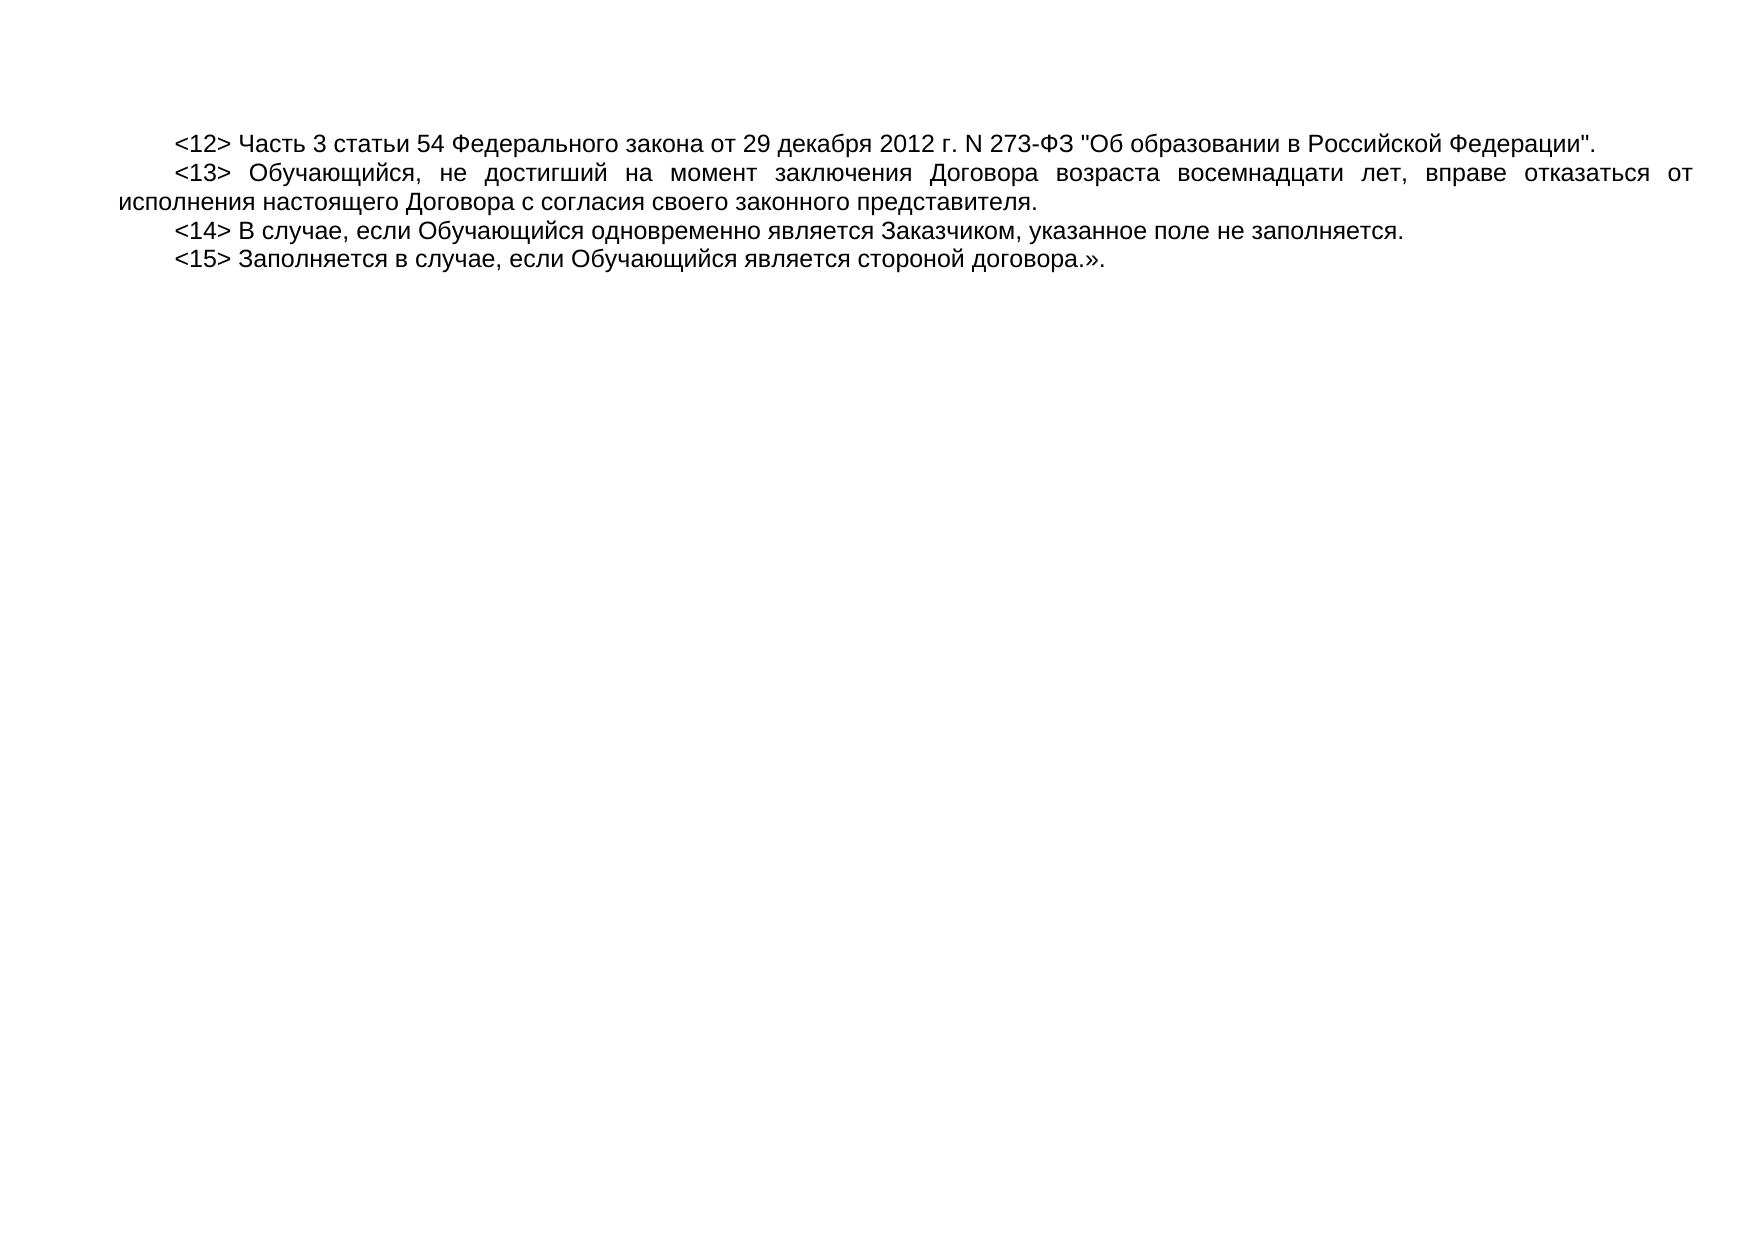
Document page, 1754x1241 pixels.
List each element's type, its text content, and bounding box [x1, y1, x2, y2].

text <13> Обучающийся, не достигший на момент заключения Договора возраста восемнадцати лет, вправе отказаться от исполнения настоящего Договора с согласия своего законного представителя. [118, 158, 1695, 216]
text <14> В случае, если Обучающийся одновременно является Заказчиком, указанное поле не заполняется. [118, 216, 1695, 244]
text <15> Заполняется в случае, если Обучающийся является стороной договора.». [118, 244, 1695, 273]
text <12> Часть 3 статьи 54 Федерального закона от 29 декабря . N 273-ФЗ "Об образовании в Российской Федерации". [118, 129, 1695, 158]
